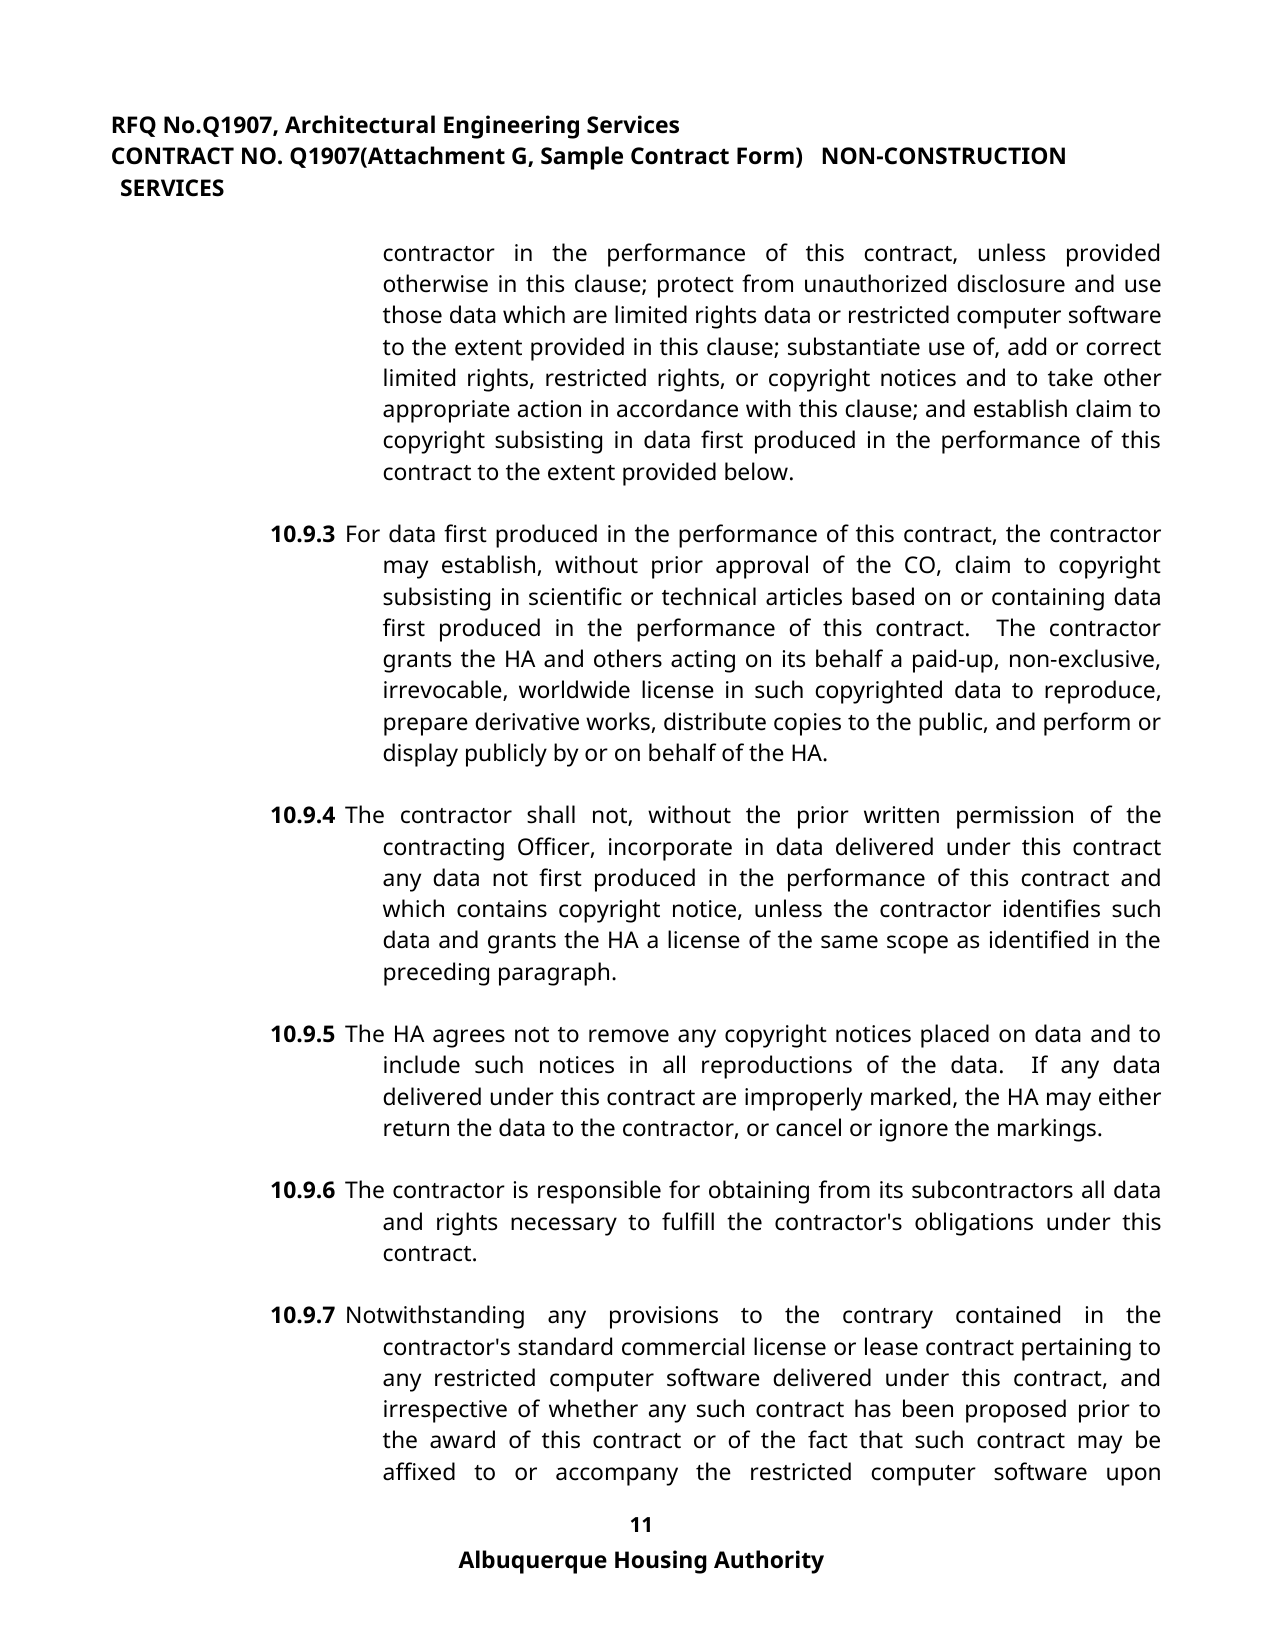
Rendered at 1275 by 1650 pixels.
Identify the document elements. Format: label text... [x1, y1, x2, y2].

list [270, 1299, 1162, 1487]
list The HA agrees not to remove any copyright notices placed on data and to include such notices in all reproductions of the data. If any data delivered under this contract are improperly marked, the HA may either return the data to the contractor, or cancel or ignore the markings. [270, 1018, 1162, 1143]
list The contractor shall not, without the prior written permission of the contracting Officer, incorporate in data delivered under this contract any data not first produced in the performance of this contract and which contains copyright notice, unless the contractor identifies such data and grants the HA a license of the same scope as identified in the preceding paragraph. [270, 799, 1162, 987]
list For data first produced in the performance of this contract, the contractor may establish, without prior approval of the CO, claim to copyright subsisting in scientific or technical articles based on or containing data first produced in the performance of this contract. The contractor grants the HA and others acting on its behalf a paid-up, non-exclusive, irrevocable, worldwide license in such copyrighted data to reproduce, prepare derivative works, distribute copies to the public, and perform or display publicly by or on behalf of the HA. [270, 518, 1162, 768]
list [270, 237, 1162, 487]
list The contractor is responsible for obtaining from its subcontractors all data and rights necessary to fulfill the contractor's obligations under this contract. [270, 1174, 1162, 1268]
